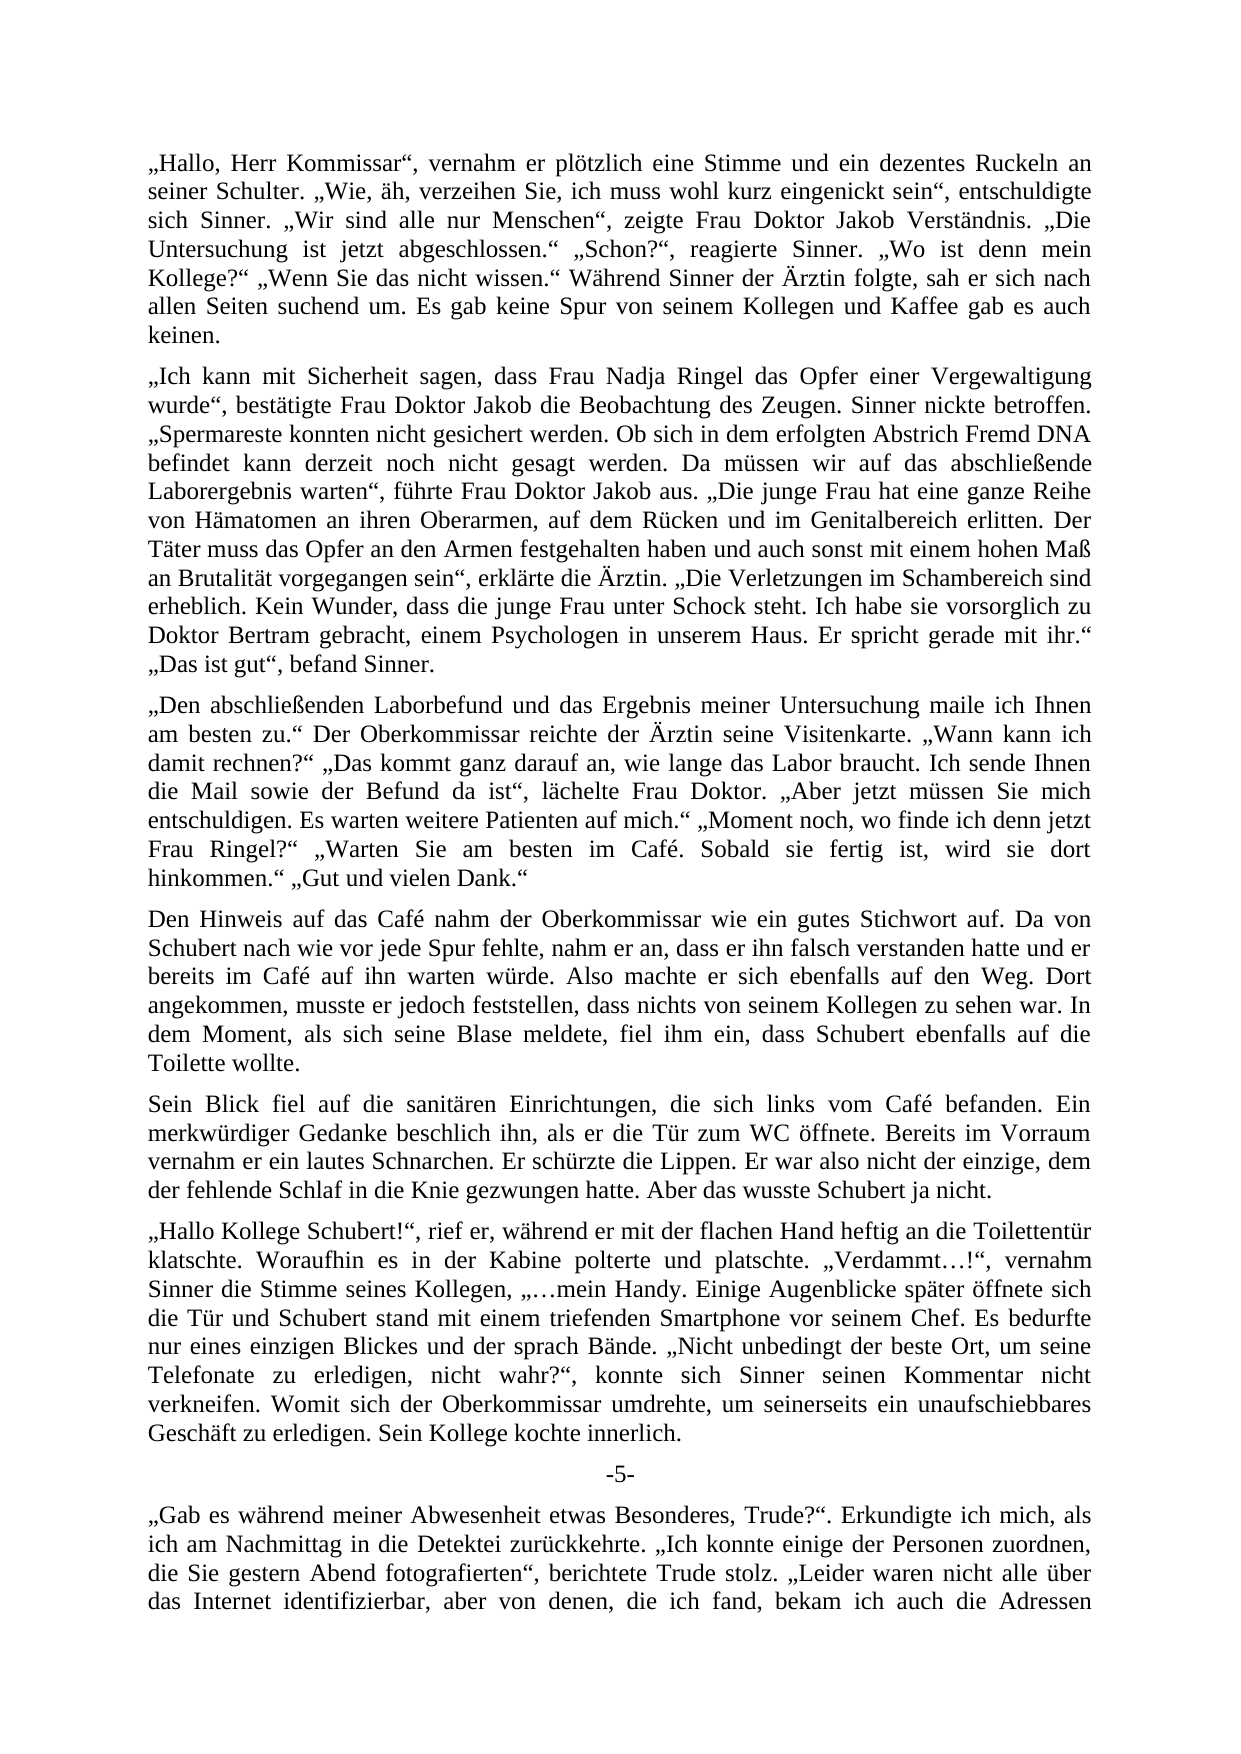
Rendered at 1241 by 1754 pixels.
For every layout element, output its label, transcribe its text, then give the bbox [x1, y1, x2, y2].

text „Hallo Kollege Schubert!“, rief er, während er mit der flachen Hand heftig an die Toilettentür klatschte. Woraufhin es in der Kabine polterte und platschte. „Verdammt…!“, vernahm Sinner die Stimme seines Kollegen, „…mein Handy. Einige Augenblicke später öffnete sich die Tür und Schubert stand mit einem triefenden Smartphone vor seinem Chef. Es bedurfte nur eines einzigen Blickes und der sprach Bände. „Nicht unbedingt der beste Ort, um seine Telefonate zu erledigen, nicht wahr?“, konnte sich Sinner seinen Kommentar nicht verkneifen. Womit sich der Oberkommissar umdrehte, um seinerseits ein unaufschiebbares Geschäft zu erledigen. Sein Kollege kochte innerlich. [148, 1216, 1093, 1446]
text „Hallo, Herr Kommissar“, vernahm er plötzlich eine Stimme und ein dezentes Ruckeln an seiner Schulter. „Wie, äh, verzeihen Sie, ich muss wohl kurz eingenickt sein“, entschuldigte sich Sinner. „Wir sind alle nur Menschen“, zeigte Frau Doktor Jakob Verständnis. „Die Untersuchung ist jetzt abgeschlossen.“ „Schon?“, reagierte Sinner. „Wo ist denn mein Kollege?“ „Wenn Sie das nicht wissen.“ Während Sinner der Ärztin folgte, sah er sich nach allen Seiten suchend um. Es gab keine Spur von seinem Kollegen und Kaffee gab es auch keinen. [148, 148, 1093, 349]
text „Den abschließenden Laborbefund und das Ergebnis meiner Untersuchung maile ich Ihnen am besten zu.“ Der Oberkommissar reichte der Ärztin seine Visitenkarte. „Wann kann ich damit rechnen?“ „Das kommt ganz darauf an, wie lange das Labor braucht. Ich sende Ihnen die Mail sowie der Befund da ist“, lächelte Frau Doktor. „Aber jetzt müssen Sie mich entschuldigen. Es warten weitere Patienten auf mich.“ „Moment noch, wo finde ich denn jetzt Frau Ringel?“ „Warten Sie am besten im Café. Sobald sie fertig ist, wird sie dort hinkommen.“ „Gut und vielen Dank.“ [148, 690, 1093, 891]
text Den Hinweis auf das Café nahm der Oberkommissar wie ein gutes Stichwort auf. Da von Schubert nach wie vor jede Spur fehlte, nahm er an, dass er ihn falsch verstanden hatte und er bereits im Café auf ihn warten würde. Also machte er sich ebenfalls auf den Weg. Dort angekommen, musste er jedoch feststellen, dass nichts von seinem Kollegen zu sehen war. In dem Moment, als sich seine Blase meldete, fiel ihm ein, dass Schubert ebenfalls auf die Toilette wollte. [148, 904, 1093, 1076]
text „Ich kann mit Sicherheit sagen, dass Frau Nadja Ringel das Opfer einer Vergewaltigung wurde“, bestätigte Frau Doktor Jakob die Beobachtung des Zeugen. Sinner nickte betroffen. „Spermareste konnten nicht gesichert werden. Ob sich in dem erfolgten Abstrich Fremd DNA befindet kann derzeit noch nicht gesagt werden. Da müssen wir auf das abschließende Laborergebnis warten“, führte Frau Doktor Jakob aus. „Die junge Frau hat eine ganze Reihe von Hämatomen an ihren Oberarmen, auf dem Rücken und im Genitalbereich erlitten. Der Täter muss das Opfer an den Armen festgehalten haben und auch sonst mit einem hohen Maß an Brutalität vorgegangen sein“, erklärte die Ärztin. „Die Verletzungen im Schambereich sind erheblich. Kein Wunder, dass die junge Frau unter Schock steht. Ich habe sie vorsorglich zu Doktor Bertram gebracht, einem Psychologen in unserem Haus. Er spricht gerade mit ihr.“ „Das ist gut“, befand Sinner. [148, 361, 1093, 678]
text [148, 1500, 1093, 1615]
text -5- [148, 1459, 1093, 1488]
text Sein Blick fiel auf die sanitären Einrichtungen, die sich links vom Café befanden. Ein merkwürdiger Gedanke beschlich ihn, als er die Tür zum WC öffnete. Bereits im Vorraum vernahm er ein lautes Schnarchen. Er schürzte die Lippen. Er war also nicht der einzige, dem der fehlende Schlaf in die Knie gezwungen hatte. Aber das wusste Schubert ja nicht. [148, 1089, 1093, 1204]
